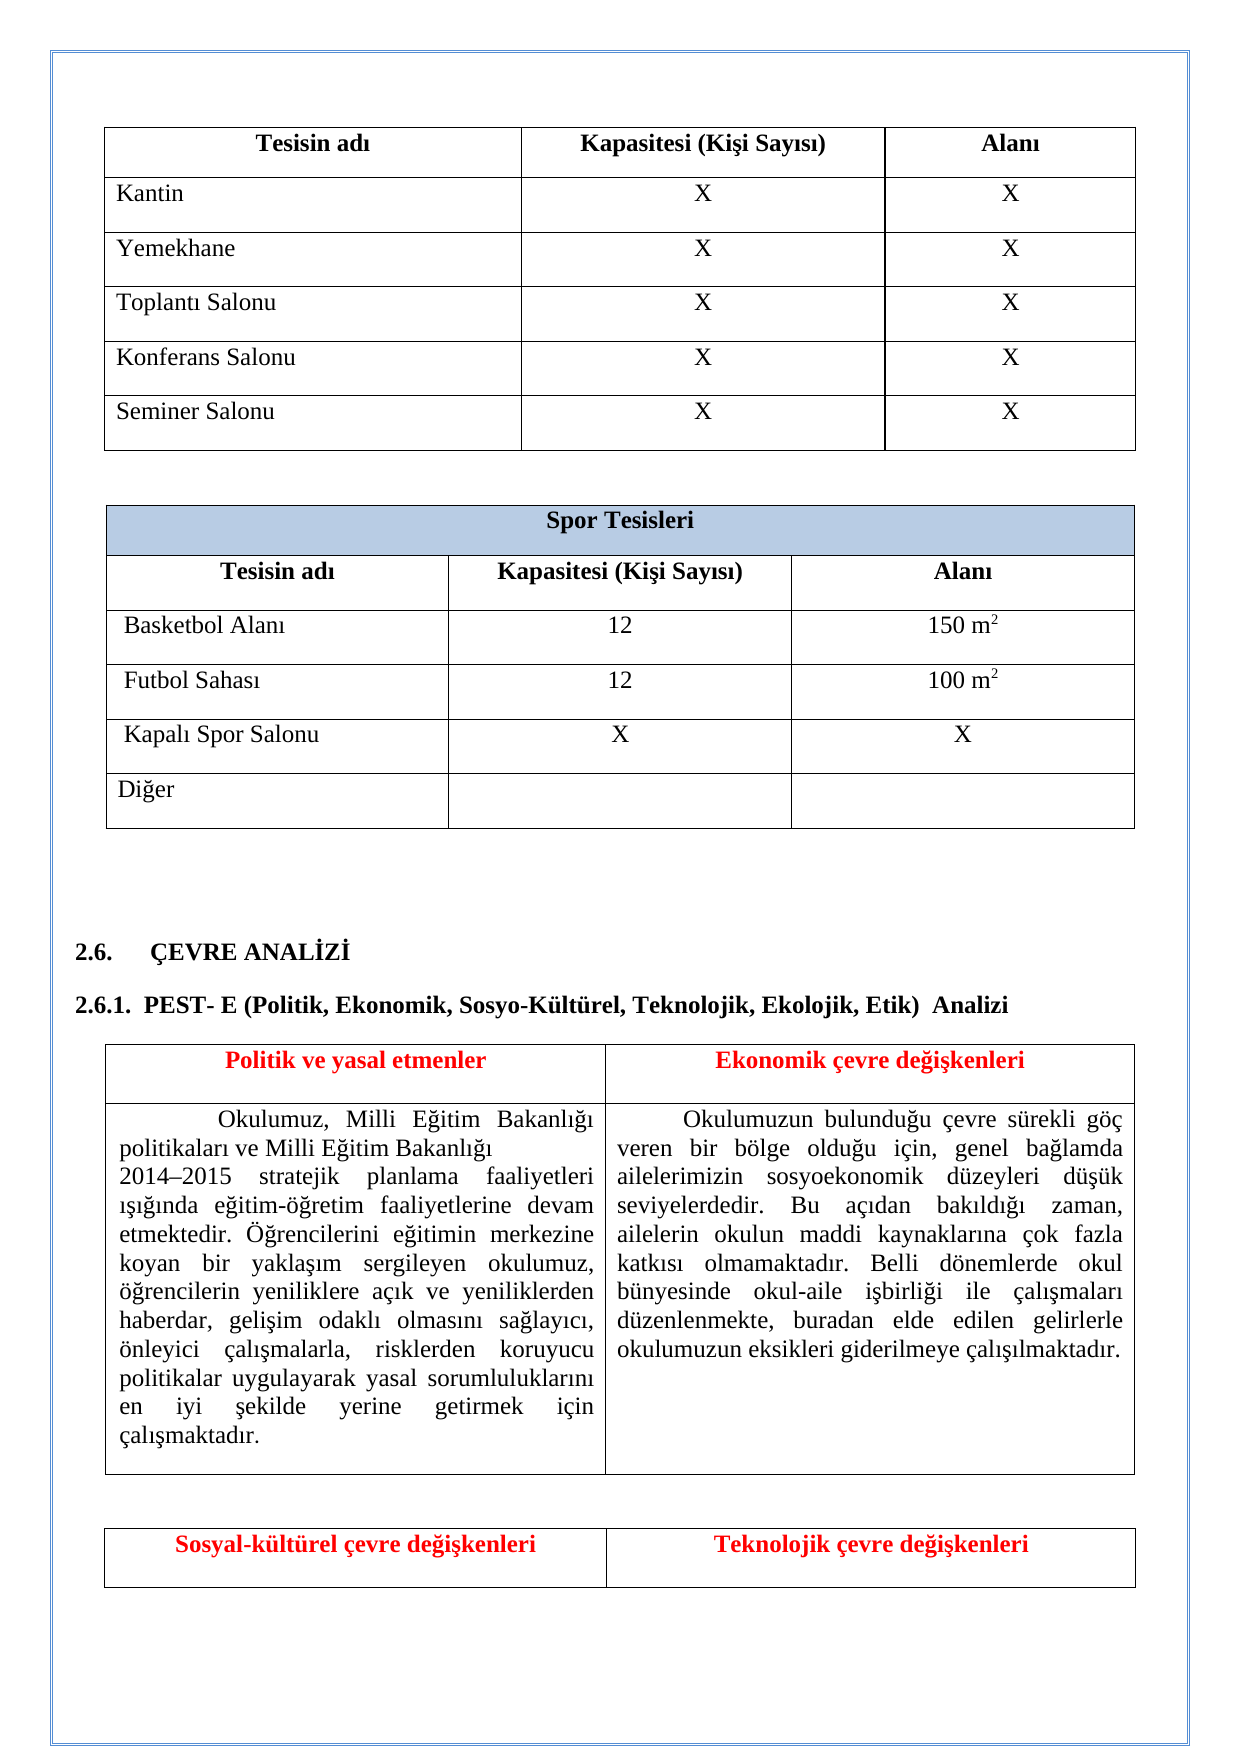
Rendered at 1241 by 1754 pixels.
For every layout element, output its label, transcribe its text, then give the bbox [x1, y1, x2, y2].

table_cell Kapalı Spor Salonu [107, 720, 448, 773]
table_cell Okulumuzun bulunduğu çevre sürekli göç veren bir bölge olduğu için, genel bağlamda ailelerimizin sosyoekonomik düzeyleri düşük seviyelerdedir. Bu açıdan bakıldığı zaman, ailelerin okulun maddi kaynaklarına çok fazla katkısı olmamaktadır. Belli dönemlerde okul bünyesinde okul-aile işbirliği ile çalışmaları düzenlenmekte, buradan elde edilen gelirlerle okulumuzun eksikleri giderilmeye çalışılmaktadır. [606, 1104, 1134, 1473]
table_cell X [886, 342, 1135, 395]
table_cell X [886, 233, 1135, 286]
table_cell Toplantı Salonu [105, 287, 521, 341]
table_cell Okulumuz, Milli Eğitim Bakanlığı politikaları ve Milli Eğitim Bakanlığı 2014–2015 stratejik planlama faaliyetleri ışığında eğitim-öğretim faaliyetlerine devam etmektedir. Öğrencilerini eğitimin merkezine koyan bir yaklaşım sergileyen okulumuz, öğrencilerin yeniliklere açık ve yeniliklerden haberdar, gelişim odaklı olmasını sağlayıcı, önleyici çalışmalarla, risklerden koruyucu politikalar uygulayarak yasal sorumluluklarını en iyi şekilde yerine getirmek için çalışmaktadır. [106, 1104, 605, 1473]
table_cell 100 m2 [792, 665, 1134, 718]
table_cell X [522, 342, 884, 395]
table_cell Alanı [792, 556, 1134, 609]
table_cell [449, 774, 791, 828]
table_cell Alanı [886, 128, 1135, 177]
table_header Ekonomik çevre değişkenleri [606, 1045, 1134, 1103]
table_cell 12 [449, 611, 791, 664]
table_cell X [522, 287, 884, 341]
table_cell Yemekhane [105, 233, 521, 286]
table_cell Kapasitesi (Kişi Sayısı) [522, 128, 884, 177]
table_cell Kantin [105, 178, 521, 232]
text 2.6.1. PEST- E (Politik, Ekonomik, Sosyo-Kültürel, Teknolojik, Ekolojik, Etik) Analizi [75, 991, 1165, 1019]
table_cell X [886, 178, 1135, 232]
table_cell Konferans Salonu [105, 342, 521, 395]
table_cell 150 m2 [792, 611, 1134, 664]
list ÇEVRE ANALİZİ [75, 937, 1165, 965]
table_header Sosyal-kültürel çevre değişkenleri [105, 1529, 606, 1587]
table_cell X [522, 178, 884, 232]
table_cell X [522, 396, 884, 449]
table_cell Tesisin adı [107, 556, 448, 609]
table_cell Diğer [107, 774, 448, 828]
table_cell Kapasitesi (Kişi Sayısı) [449, 556, 791, 609]
table_cell X [886, 287, 1135, 341]
table_cell Seminer Salonu [105, 396, 521, 449]
table_header Politik ve yasal etmenler [106, 1045, 605, 1103]
table_cell Basketbol Alanı [107, 611, 448, 664]
table_cell [792, 774, 1134, 828]
table_cell Tesisin adı [105, 128, 521, 177]
table_cell X [886, 396, 1135, 449]
table_cell Futbol Sahası [107, 665, 448, 718]
table_cell 12 [449, 665, 791, 718]
table_cell X [449, 720, 791, 773]
table_cell X [522, 233, 884, 286]
table_header Spor Tesisleri [107, 506, 1134, 555]
table_header Teknolojik çevre değişkenleri [607, 1529, 1135, 1587]
table_cell X [792, 720, 1134, 773]
